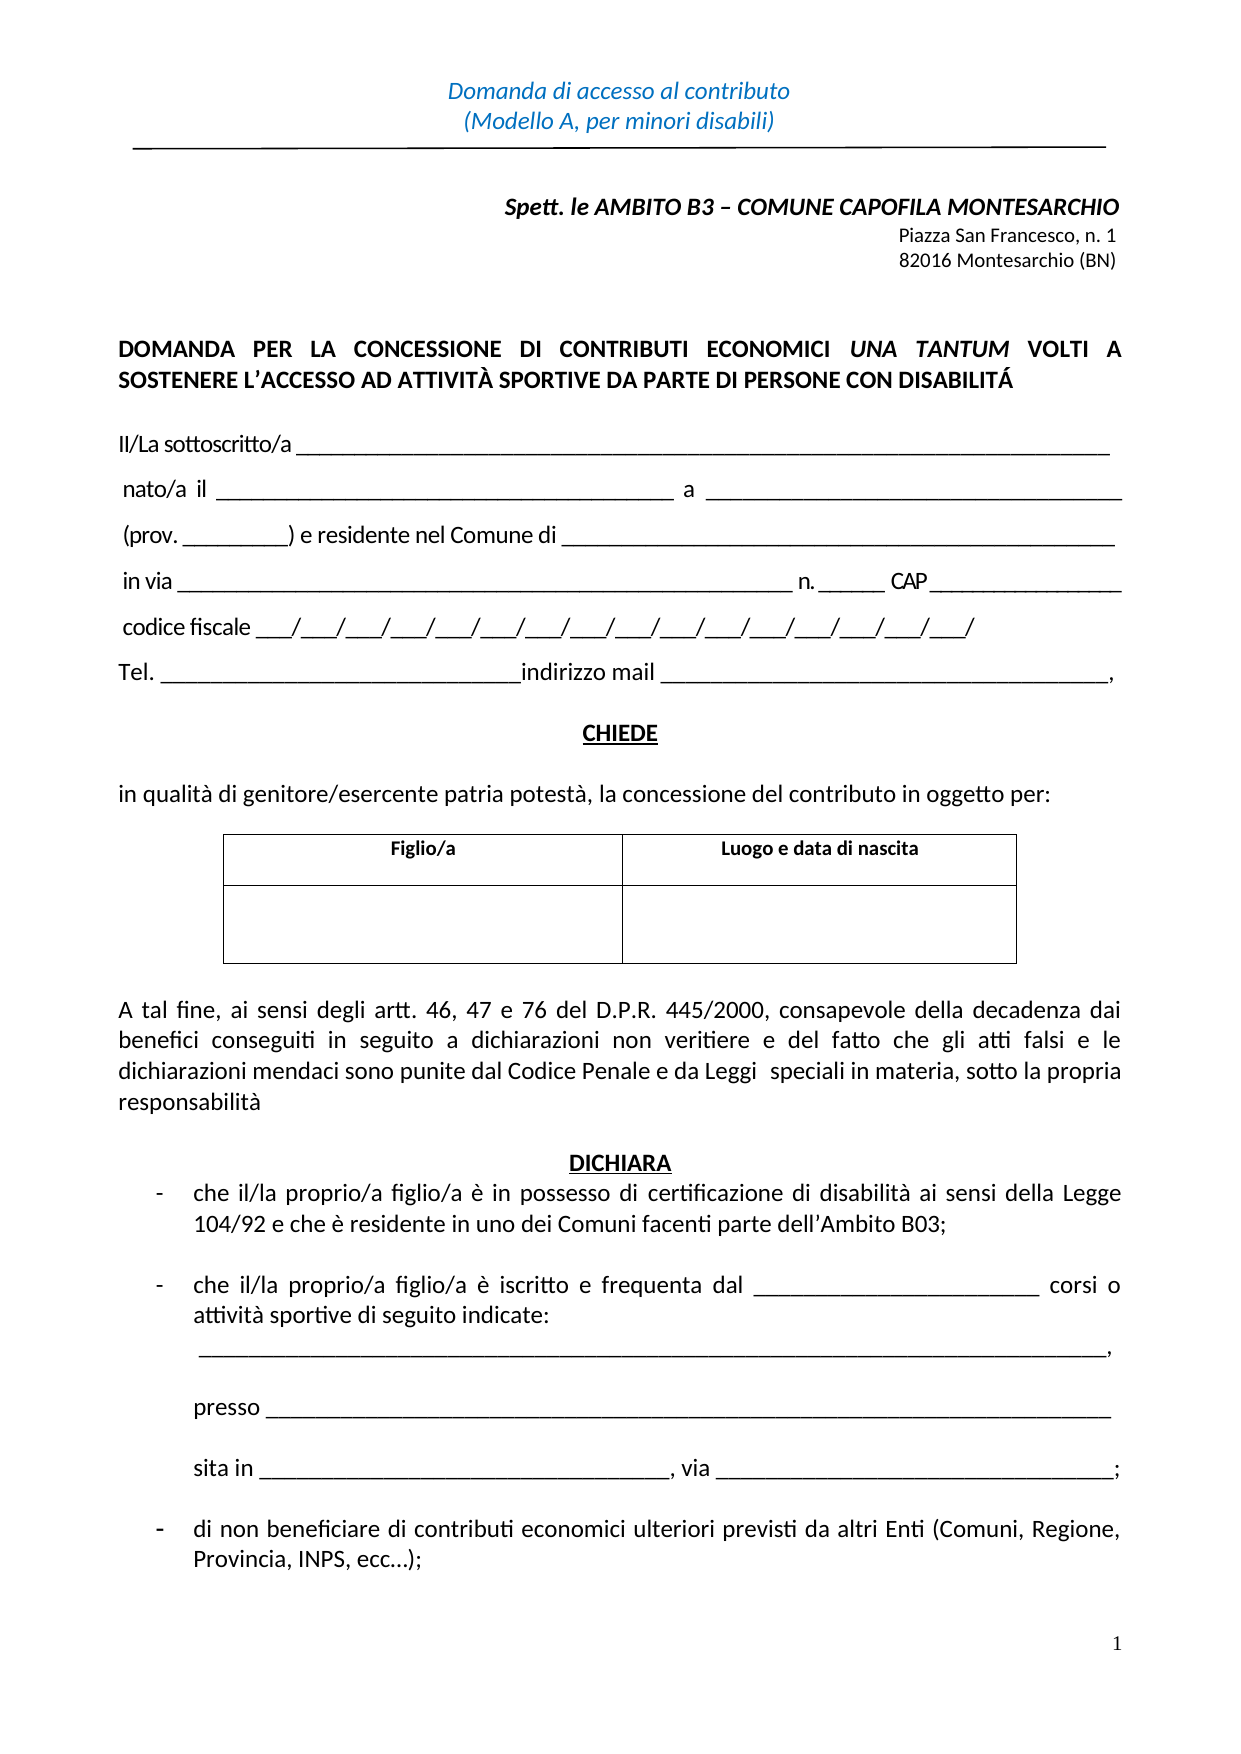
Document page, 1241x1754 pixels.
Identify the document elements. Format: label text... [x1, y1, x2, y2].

table_cell [224, 886, 622, 962]
text DOMANDA PER LA CONCESSIONE DI CONTRIBUTI ECONOMICI UNA TANTUM VOLTI A SOSTENERE L’ACCESSO AD ATTIVITÀ SPORTIVE DA PARTE DI PERSONE CON DISABILITÁ [118, 334, 1122, 395]
text _________________________________________________________________________, [193, 1330, 1122, 1360]
text in via ____________________________________________________ n. ______ CAP __________________ [122, 565, 1122, 595]
text 82016 Montesarchio (BN) [192, 247, 1116, 273]
text DICHIARA [118, 1147, 1122, 1177]
text A tal fine, ai sensi degli artt. 46, 47 e 76 del D.P.R. 445/2000, consapevole della decadenza dai benefici conseguiti in seguito a dichiarazioni non veritiere e del fatto che gli atti falsi e le dichiarazioni mendaci sono punite dal Codice Penale e da Leggi speciali in materia, sotto la propria responsabilità [118, 994, 1122, 1116]
text II/La sottoscritto/a __________________________________________________________________ [118, 428, 1122, 458]
text in qualità di genitore/esercente patria potestà, la concessione del contributo in oggetto per: [118, 778, 1122, 809]
text nato/a il _______________________________________ a __________________________________ (prov. _________) e residente nel Comune di ______________________________________________ [122, 473, 1122, 550]
list di non beneficiare di contributi economici ulteriori previsti da altri Enti (Comuni, Regione, Provincia, INPS, ecc…); [156, 1513, 1122, 1574]
list che il/la proprio/a figlio/a è iscritto e frequenta dal _______________________ corsi o attività sportive di seguito indicate: [156, 1269, 1122, 1330]
text CHIEDE [118, 717, 1122, 748]
text Tel. _____________________________indirizzo mail ____________________________________, [118, 656, 1122, 687]
table_header Luogo e data di nascita [623, 835, 1016, 885]
text Piazza San Francesco, n. 1 [192, 222, 1116, 247]
table_cell [623, 886, 1016, 962]
table_header Figlio/a [224, 835, 622, 885]
list che il/la proprio/a figlio/a è in possesso di certificazione di disabilità ai sensi della Legge 104/92 e che è residente in uno dei Comuni facenti parte dell’Ambito B03; [156, 1177, 1122, 1238]
text sita in _________________________________, via ________________________________; [118, 1452, 1122, 1482]
text codice fiscale ___/___/___/___/___/___/___/___/___/___/___/___/___/___/___/___/ [122, 611, 1122, 641]
text presso ____________________________________________________________________ [193, 1391, 1122, 1421]
text Spett. le AMBITO B3 – COMUNE CAPOFILA MONTESARCHIO [413, 191, 1122, 222]
